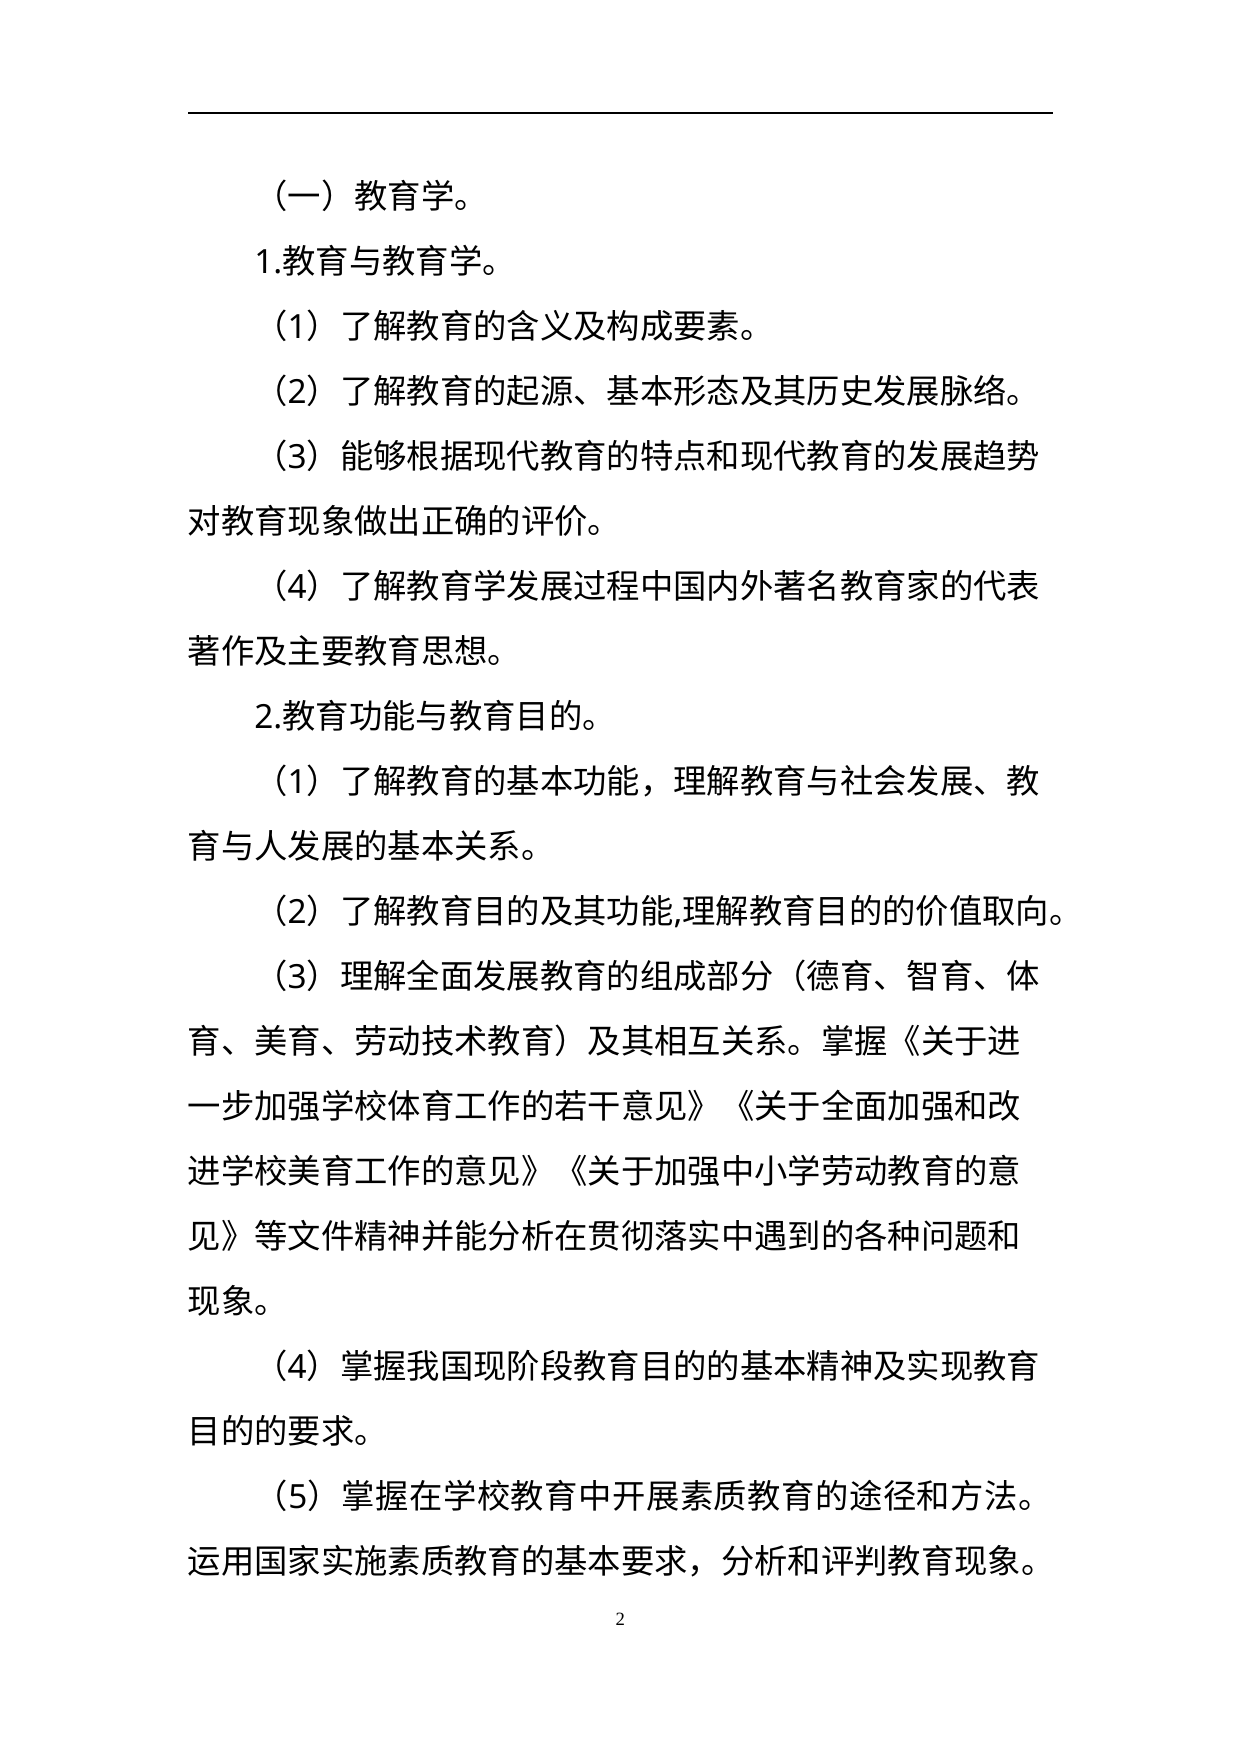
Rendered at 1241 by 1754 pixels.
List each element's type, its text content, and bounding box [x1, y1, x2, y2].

text （1）了解教育的基本功能，理解教育与社会发展、教育与人发展的基本关系。 [187, 747, 1053, 877]
text （4）掌握我国现阶段教育目的的基本精神及实现教育目的的要求。 [187, 1332, 1053, 1462]
text （2）了解教育目的及其功能,理解教育目的的价值取向。 [187, 877, 1053, 942]
text （5）掌握在学校教育中开展素质教育的途径和方法。运用国家实施素质教育的基本要求，分析和评判教育现象。 [187, 1462, 1053, 1592]
text （4）了解教育学发展过程中国内外著名教育家的代表著作及主要教育思想。 [187, 552, 1053, 682]
text （1）了解教育的含义及构成要素。 [187, 292, 1053, 357]
text （一）教育学。 [187, 162, 1053, 227]
text 1.教育与教育学。 [187, 227, 1053, 292]
text （3）理解全面发展教育的组成部分（德育、智育、体育、美育、劳动技术教育）及其相互关系。掌握《关于进一步加强学校体育工作的若干意见》《关于全面加强和改进学校美育工作的意见》《关于加强中小学劳动教育的意见》等文件精神并能分析在贯彻落实中遇到的各种问题和现象。 [187, 942, 1053, 1332]
text （2）了解教育的起源、基本形态及其历史发展脉络。 [187, 357, 1053, 422]
text 2.教育功能与教育目的。 [187, 682, 1053, 747]
text （3）能够根据现代教育的特点和现代教育的发展趋势对教育现象做出正确的评价。 [187, 422, 1053, 552]
